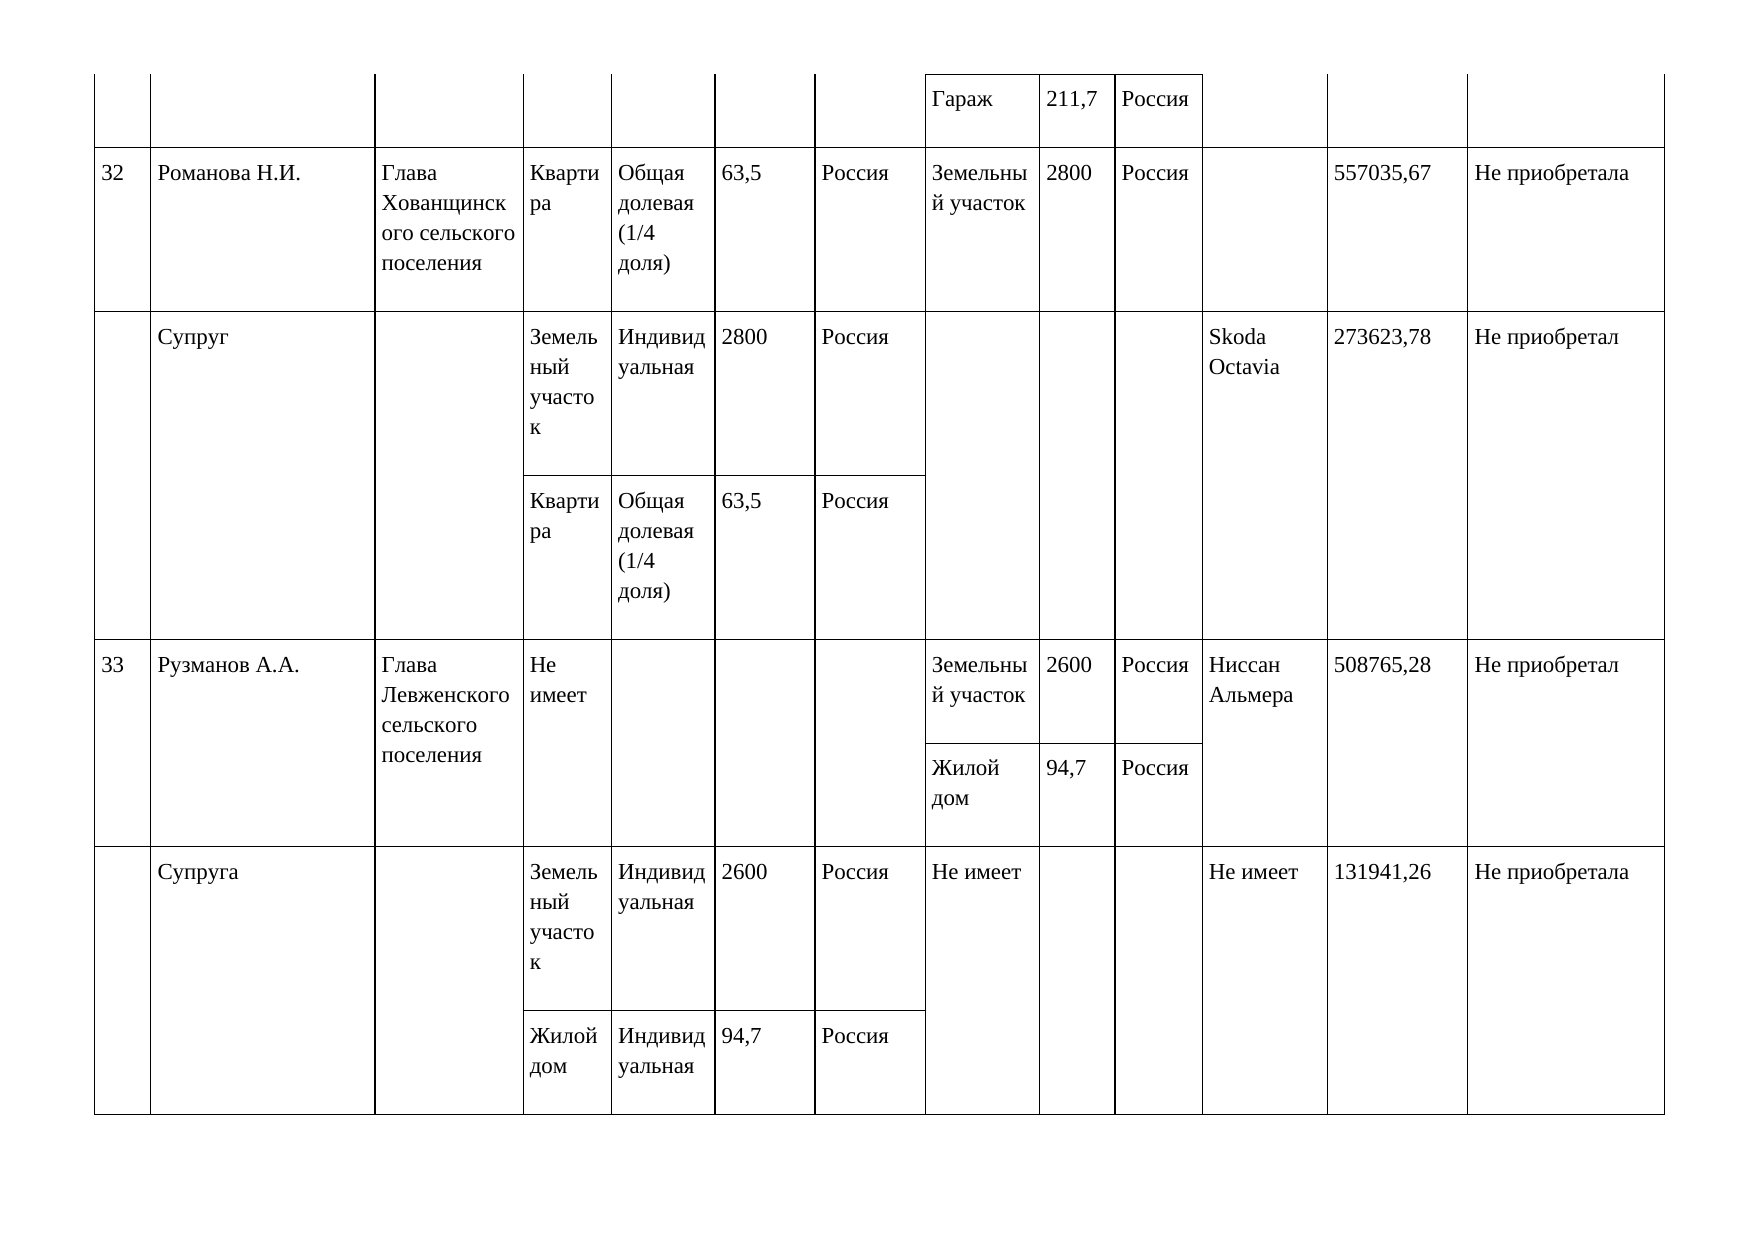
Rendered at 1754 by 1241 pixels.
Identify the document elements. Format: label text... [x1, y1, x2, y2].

table_cell 273623,78 [1328, 312, 1467, 639]
table_cell [1203, 148, 1327, 311]
table_cell 508765,28 [1328, 640, 1467, 846]
table_cell Земельный участок [926, 148, 1039, 311]
table_cell [716, 640, 814, 846]
table_cell Skoda Octavia [1203, 312, 1327, 639]
table_cell Не имеет [926, 847, 1039, 1114]
table_cell 94,7 [1040, 744, 1114, 846]
table_cell [95, 847, 150, 1114]
table_cell 557035,67 [1328, 148, 1467, 311]
table_cell 33 [95, 640, 150, 846]
table_cell 2800 [1040, 148, 1114, 311]
table_cell Не имеет [1203, 847, 1327, 1114]
table_cell Индивидуальная [612, 847, 714, 1010]
table_cell Не приобретал [1468, 312, 1664, 639]
table_cell Жилой дом [926, 744, 1039, 846]
table_cell Общая долевая (1/4 доля) [612, 476, 714, 639]
table_cell [926, 312, 1039, 639]
table_cell Не приобретала [1468, 148, 1664, 311]
table_cell Общая долевая (1/4 доля) [612, 148, 714, 311]
table_cell Россия [816, 312, 925, 475]
table_cell Россия [1116, 640, 1202, 743]
table_cell [1040, 847, 1114, 1114]
table_cell Романова Н.И. [151, 148, 374, 311]
table_cell Гараж [926, 75, 1039, 147]
table_cell 2800 [716, 312, 814, 475]
table_cell Россия [1116, 148, 1202, 311]
table_cell 2600 [716, 847, 814, 1010]
table_cell Земельный участок [524, 312, 611, 475]
table_cell [376, 312, 523, 639]
table_cell Не приобретала [1468, 847, 1664, 1114]
table_cell Не приобретал [1468, 640, 1664, 846]
table_cell Супруга [151, 847, 374, 1114]
table_cell Рузманов А.А. [151, 640, 374, 846]
table_cell Россия [816, 1011, 925, 1114]
table_cell 94,7 [716, 1011, 814, 1114]
table_cell [1116, 312, 1202, 639]
table_cell Глава Левженского сельского поселения [376, 640, 523, 846]
table_cell [1040, 312, 1114, 639]
table_cell [612, 640, 714, 846]
table_cell 131941,26 [1328, 847, 1467, 1114]
table_cell Россия [816, 476, 925, 639]
table_cell 2600 [1040, 640, 1114, 743]
table_cell [95, 312, 150, 639]
table_cell Россия [816, 847, 925, 1010]
table_cell Глава Хованщинского сельского поселения [376, 148, 523, 311]
table_cell 63,5 [716, 476, 814, 639]
table_cell 211,7 [1040, 75, 1114, 147]
table_cell [376, 847, 523, 1114]
table_cell Не имеет [524, 640, 611, 846]
table_cell [816, 640, 925, 846]
table_cell [1116, 847, 1202, 1114]
table_cell Земельный участок [926, 640, 1039, 743]
table_cell Земельный участок [524, 847, 611, 1010]
table_cell 63,5 [716, 148, 814, 311]
table_cell Россия [1116, 744, 1202, 846]
table_cell Квартира [524, 476, 611, 639]
table_cell Индивидуальная [612, 312, 714, 475]
table_cell 32 [95, 148, 150, 311]
table_cell Квартира [524, 148, 611, 311]
table_cell Жилой дом [524, 1011, 611, 1114]
table_cell Россия [816, 148, 925, 311]
table_cell Индивидуальная [612, 1011, 714, 1114]
table_cell Супруг [151, 312, 374, 639]
table_cell Россия [1116, 75, 1202, 147]
table_cell Ниссан Альмера [1203, 640, 1327, 846]
